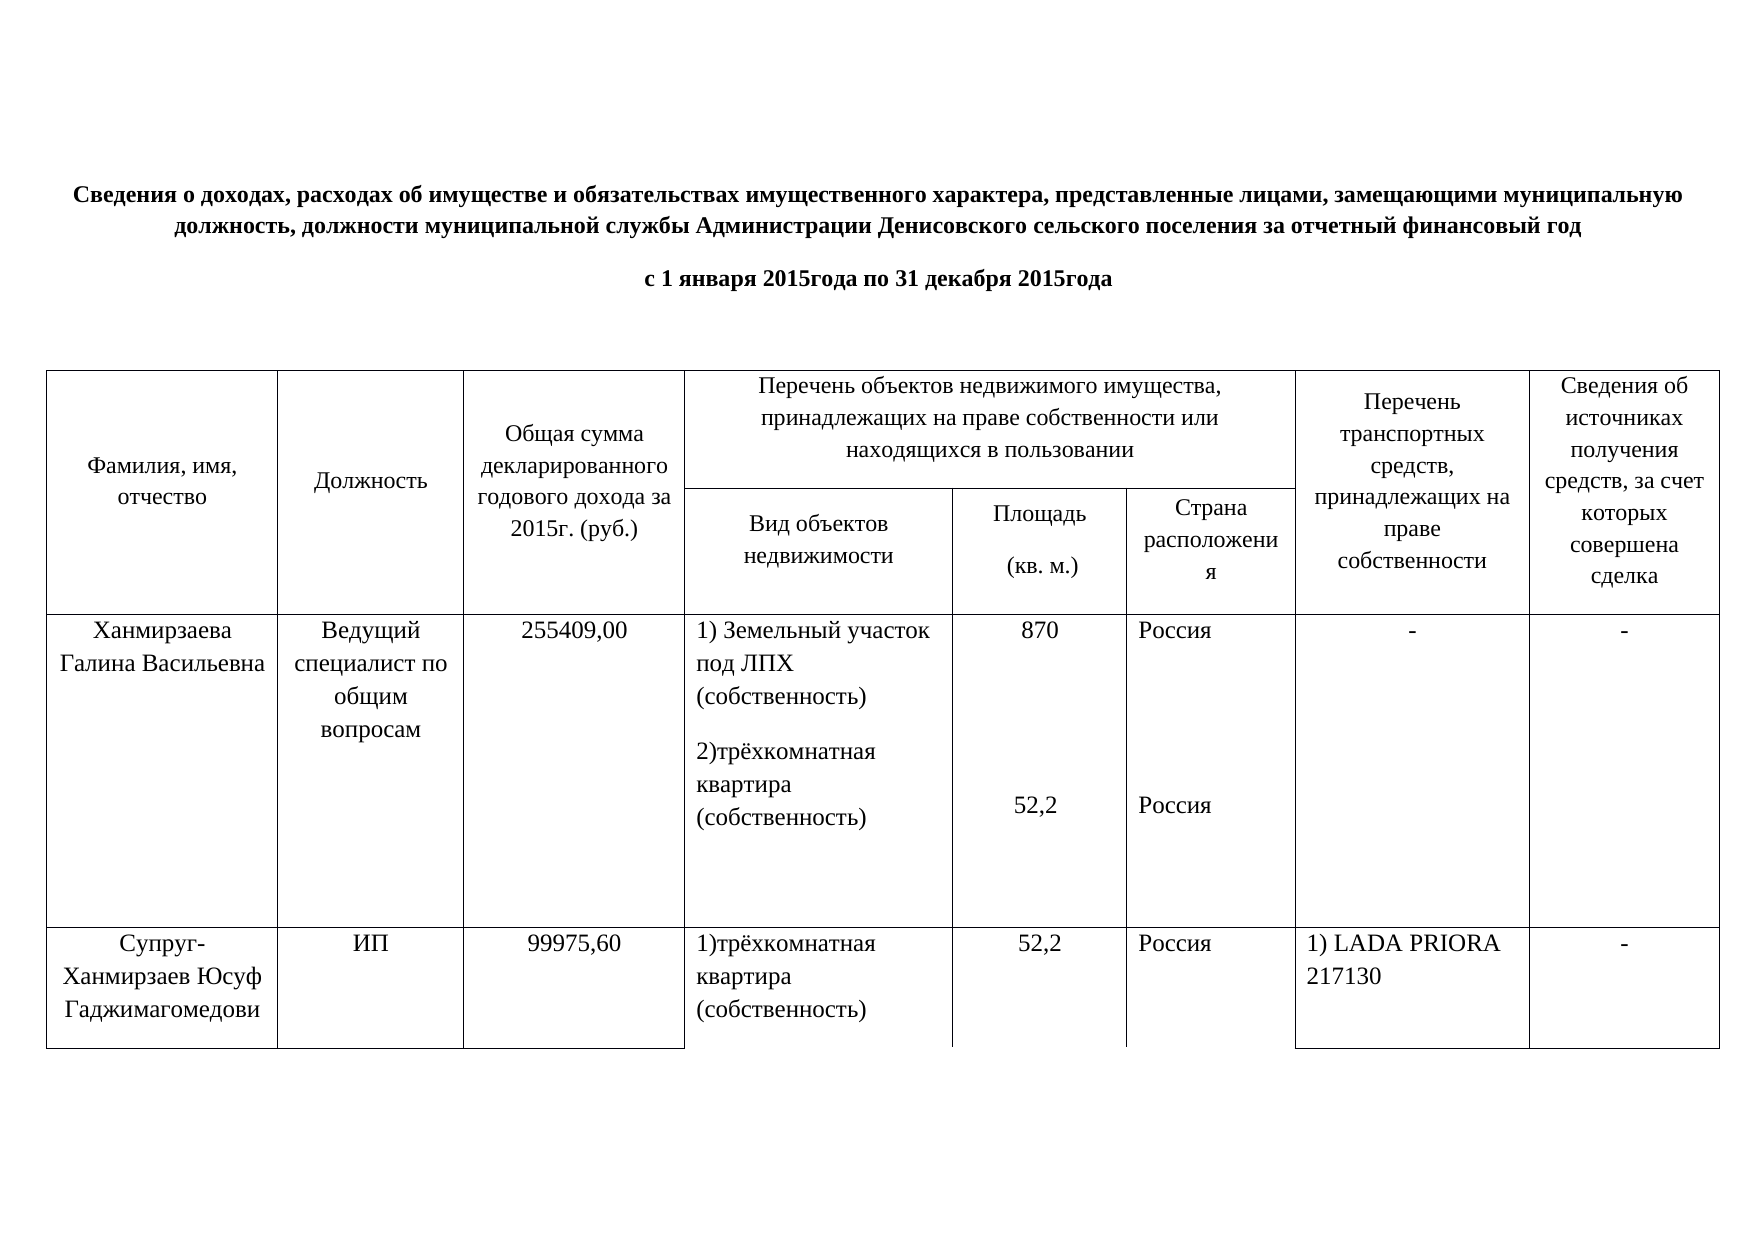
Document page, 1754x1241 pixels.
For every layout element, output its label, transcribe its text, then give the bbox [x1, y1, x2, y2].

table_cell Страна расположения [1127, 489, 1295, 614]
table_cell Площадь (кв. м.) [953, 489, 1126, 614]
table_cell 1)трёхкомнатная квартира (собственность) [685, 928, 952, 1048]
table_cell - [1530, 928, 1719, 1048]
table_header Сведения об источниках получения средств, за счет которых совершена сделка [1530, 371, 1719, 614]
table_cell Ханмирзаева Галина Васильевна [47, 615, 277, 927]
table_cell 2)трёхкомнатная квартира (собственность) [685, 735, 952, 927]
table_cell 52,2 [953, 928, 1127, 1048]
table_cell 99975,60 [464, 928, 684, 1048]
table_cell Россия [1127, 928, 1295, 1048]
table_cell 255409,00 [464, 615, 684, 927]
table_cell ИП [278, 928, 463, 1048]
table_cell - [1296, 615, 1529, 927]
table_header Перечень объектов недвижимого имущества, принадлежащих на праве собственности или находящихся в пользовании [685, 371, 1295, 487]
table_cell 52,2 [953, 735, 1126, 927]
table_cell Ведущий специалист по общим вопросам [278, 615, 463, 927]
table_cell - [1530, 615, 1719, 927]
table_cell 870 [953, 615, 1126, 735]
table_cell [1296, 928, 1529, 1048]
text с 1 января 2015года по 31 декабря 2015года [59, 264, 1698, 292]
table_cell Вид объектов недвижимости [685, 489, 952, 614]
text Сведения о доходах, расходах об имуществе и обязательствах имущественного характера, представленные лицами, замещающими муниципальную должность, должности муниципальной службы Администрации Денисовского сельского поселения за отчетный финансовый год [59, 180, 1698, 239]
table_header Перечень транспортных средств, принадлежащих на праве собственности [1296, 371, 1529, 614]
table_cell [47, 928, 277, 1048]
table_header Фамилия, имя, отчество [47, 371, 277, 614]
table_header Общая сумма декларированного годового дохода за 2015г. (руб.) [464, 371, 684, 614]
table_header Должность [278, 371, 463, 614]
table_cell 1) Земельный участок под ЛПХ (собственность) [685, 615, 952, 735]
table_cell Россия [1127, 615, 1295, 735]
table_cell Россия [1127, 735, 1295, 927]
